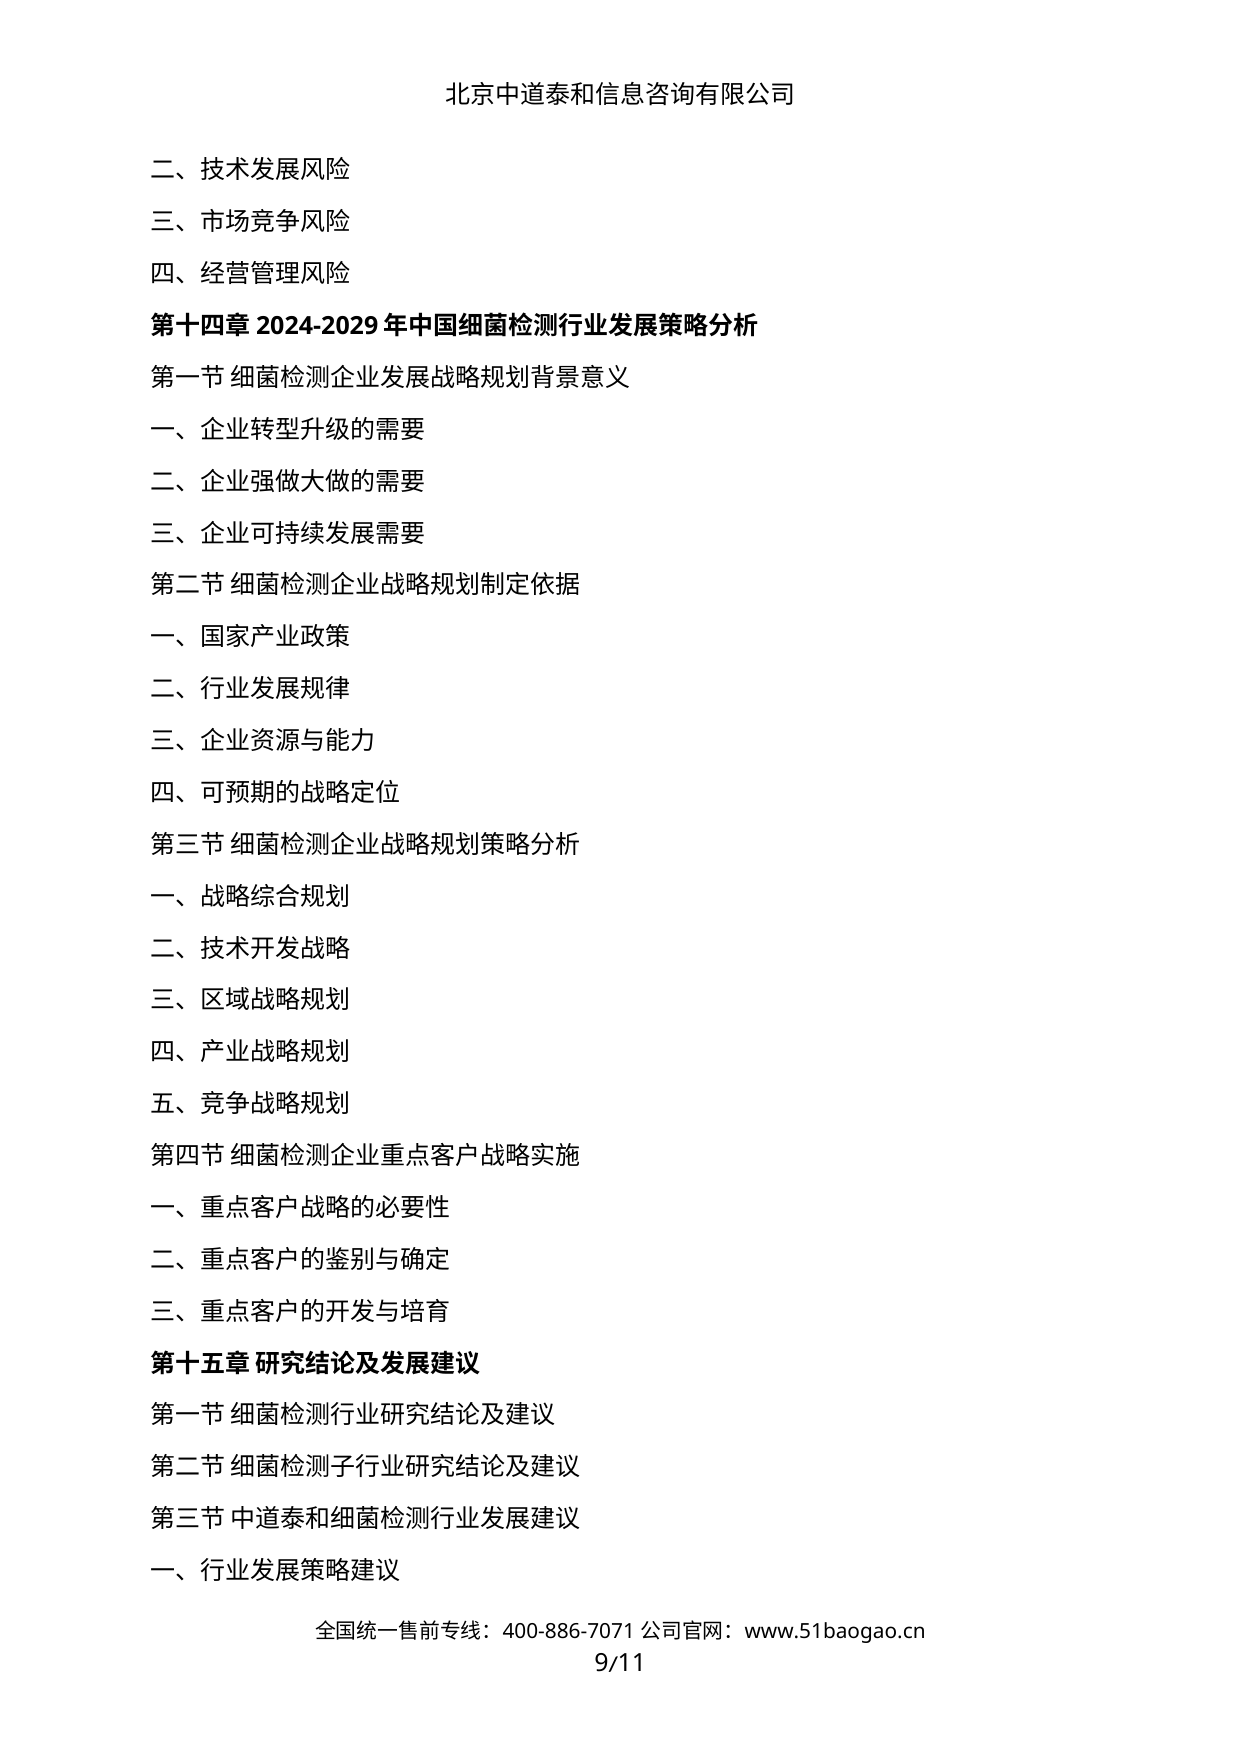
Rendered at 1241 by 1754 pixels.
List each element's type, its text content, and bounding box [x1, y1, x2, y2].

text 三、重点客户的开发与培育 [150, 1291, 1090, 1327]
text 二、技术开发战略 [150, 928, 1090, 964]
text 第三节 细菌检测企业战略规划策略分析 [150, 824, 1090, 861]
text 一、行业发展策略建议 [150, 1551, 1090, 1587]
text 第一节 细菌检测行业研究结论及建议 [150, 1395, 1090, 1431]
text 五、竞争战略规划 [150, 1084, 1090, 1120]
text 四、可预期的战略定位 [150, 772, 1090, 809]
text 第三节 中道泰和细菌检测行业发展建议 [150, 1499, 1090, 1535]
text 一、战略综合规划 [150, 876, 1090, 912]
text 二、技术发展风险 [150, 150, 1090, 186]
text 二、重点客户的鉴别与确定 [150, 1239, 1090, 1276]
text 第四节 细菌检测企业重点客户战略实施 [150, 1136, 1090, 1172]
text 一、企业转型升级的需要 [150, 409, 1090, 446]
text 第二节 细菌检测子行业研究结论及建议 [150, 1447, 1090, 1483]
text 二、行业发展规律 [150, 669, 1090, 705]
text 三、区域战略规划 [150, 980, 1090, 1016]
text 三、市场竞争风险 [150, 202, 1090, 238]
text 第十五章 研究结论及发展建议 [150, 1343, 1090, 1379]
text 三、企业可持续发展需要 [150, 513, 1090, 549]
text 四、产业战略规划 [150, 1032, 1090, 1068]
text 第二节 细菌检测企业战略规划制定依据 [150, 565, 1090, 601]
text 第一节 细菌检测企业发展战略规划背景意义 [150, 357, 1090, 394]
text 一、国家产业政策 [150, 617, 1090, 653]
text 四、经营管理风险 [150, 254, 1090, 290]
text 第十四章 2024-2029年中国细菌检测行业发展策略分析 [150, 306, 1090, 342]
text 三、企业资源与能力 [150, 721, 1090, 757]
text 二、企业强做大做的需要 [150, 461, 1090, 497]
text 一、重点客户战略的必要性 [150, 1187, 1090, 1224]
